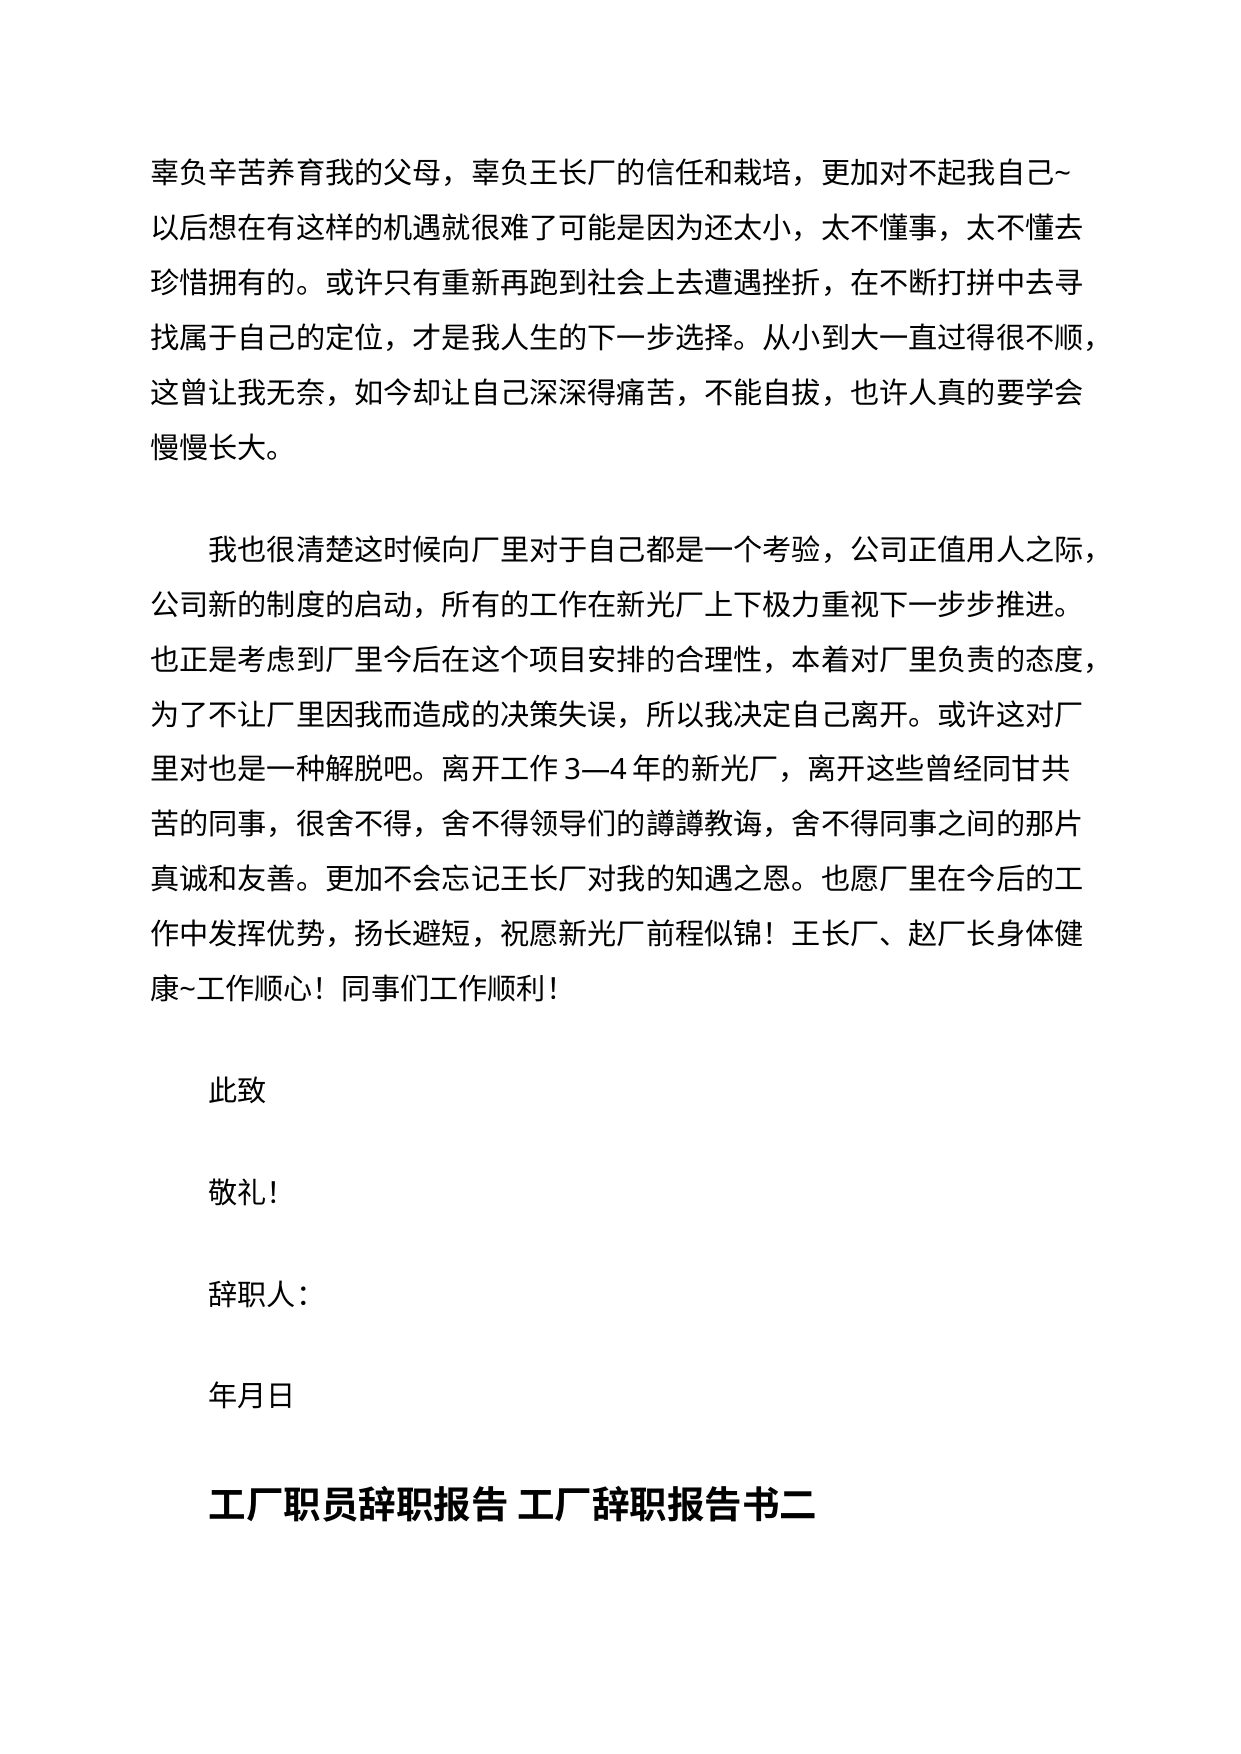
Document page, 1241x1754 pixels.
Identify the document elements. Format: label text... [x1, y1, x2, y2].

text 敬礼！ [150, 1169, 1090, 1212]
text 此致 [150, 1068, 1090, 1110]
text 工厂职员辞职报告 工厂辞职报告书二 [150, 1475, 1090, 1529]
text 辞职人： [150, 1271, 1090, 1313]
text 我也很清楚这时候向厂里对于自己都是一个考验，公司正值用人之际，公司新的制度的启动，所有的工作在新光厂上下极力重视下一步步推进。也正是考虑到厂里今后在这个项目安排的合理性，本着对厂里负责的态度，为了不让厂里因我而造成的决策失误，所以我决定自己离开。或许这对厂里对也是一种解脱吧。离开工作3—4年的新光厂，离开这些曾经同甘共苦的同事，很舍不得，舍不得领导们的譐譐教诲，舍不得同事之间的那片真诚和友善。更加不会忘记王长厂对我的知遇之恩。也愿厂里在今后的工作中发挥优势，扬长避短，祝愿新光厂前程似锦！王长厂、赵厂长身体健康~工作顺心！同事们工作顺利！ [150, 526, 1090, 1008]
text 年月日 [150, 1373, 1090, 1415]
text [150, 150, 1090, 467]
